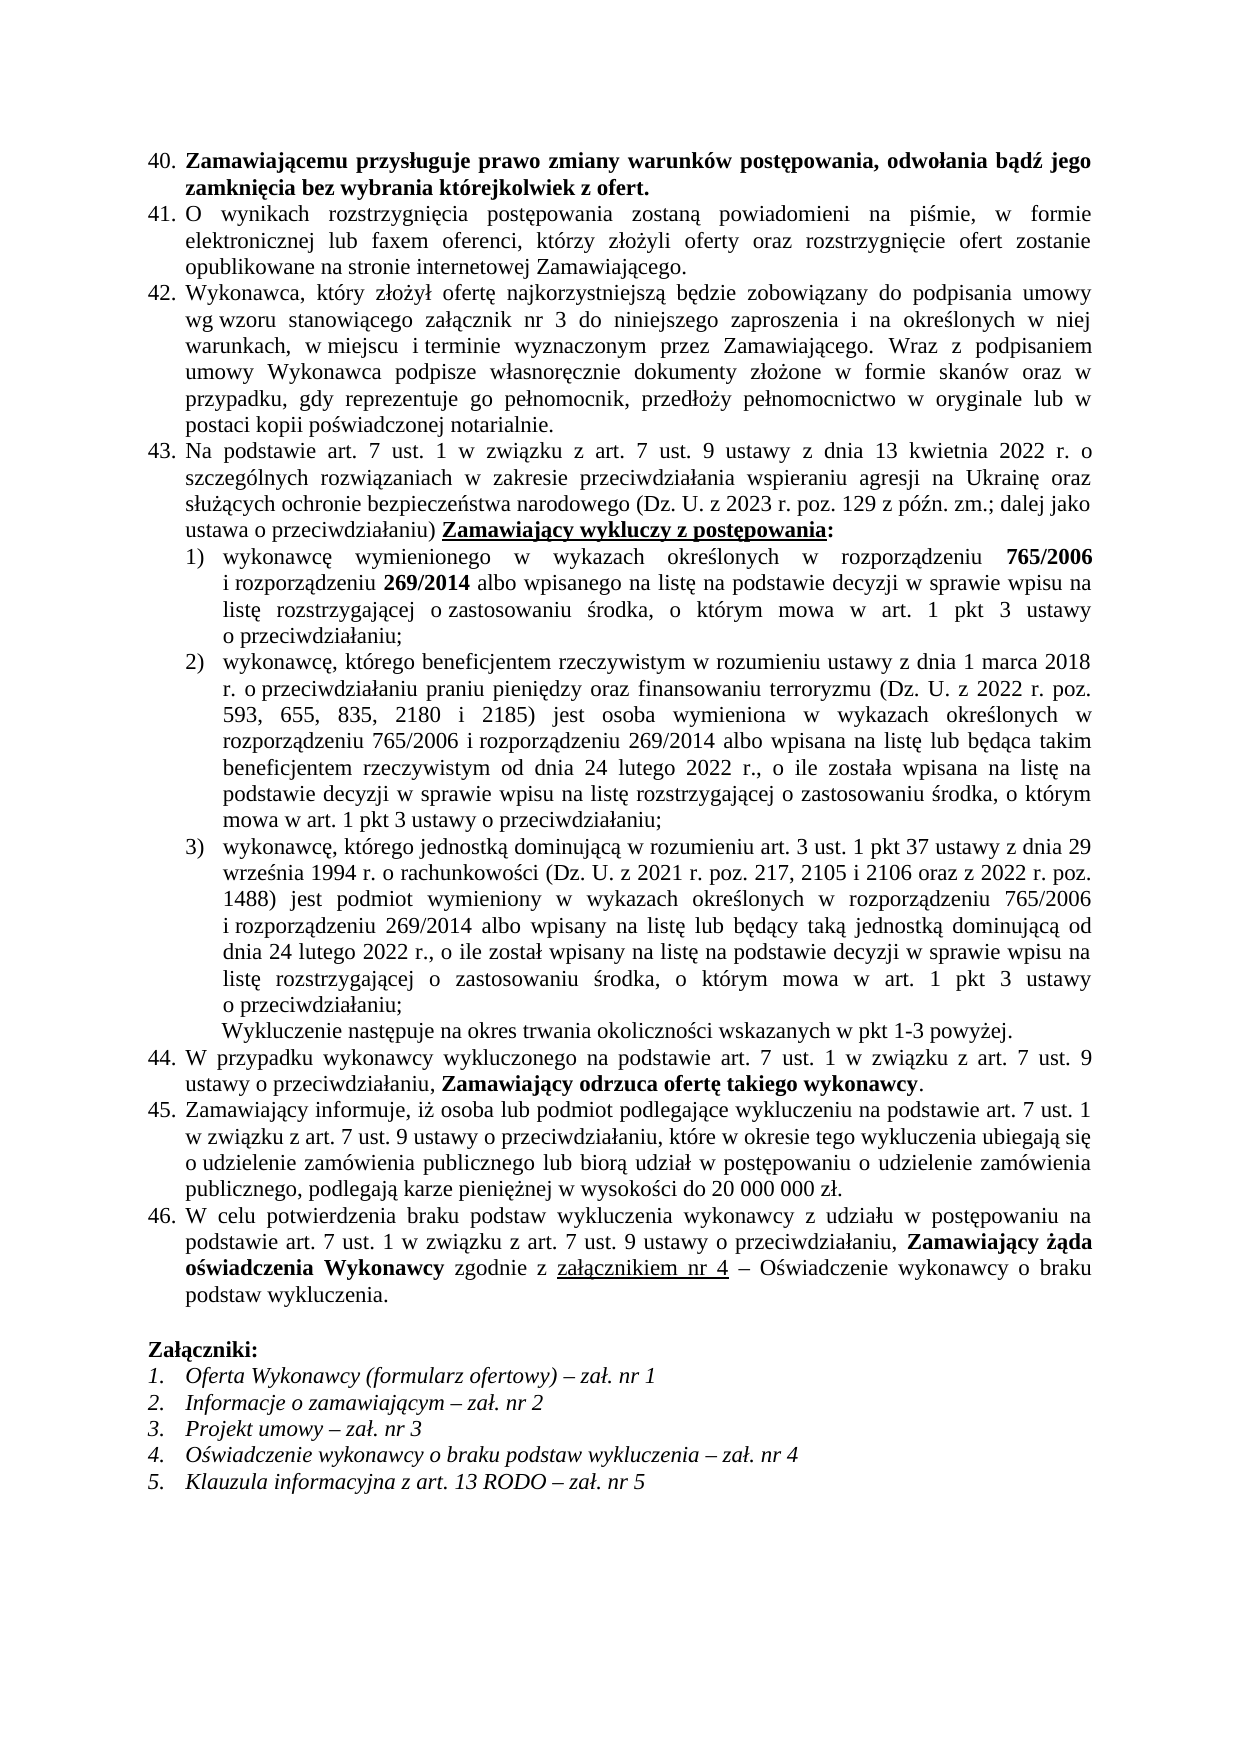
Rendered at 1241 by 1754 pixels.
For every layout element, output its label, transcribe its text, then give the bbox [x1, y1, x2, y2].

list Klauzula informacyjna z art. 13 RODO – zał. nr 5 [148, 1468, 1093, 1494]
list Wykonawca, który złożył ofertę najkorzystniejszą będzie zobowiązany do podpisania umowy wg wzoru stanowiącego załącznik nr 3 do niniejszego zaproszenia i na określonych w niej warunkach, w miejscu i terminie wyznaczonym przez Zamawiającego. Wraz z podpisaniem umowy Wykonawca podpisze własnoręcznie dokumenty złożone w formie skanów oraz w przypadku, gdy reprezentuje go pełnomocnik, przedłoży pełnomocnictwo w oryginale lub w postaci kopii poświadczonej notarialnie. [148, 279, 1093, 437]
list Informacje o zamawiającym – zał. nr 2 [148, 1389, 1093, 1415]
list W przypadku wykonawcy wykluczonego na podstawie art. 7 ust. 1 w związku z art. 7 ust. 9 ustawy o przeciwdziałaniu, Zamawiający odrzuca ofertę takiego wykonawcy. [148, 1044, 1093, 1096]
list W celu potwierdzenia braku podstaw wykluczenia wykonawcy z udziału w postępowaniu na podstawie art. 7 ust. 1 w związku z art. 7 ust. 9 ustawy o przeciwdziałaniu, Zamawiający żąda oświadczenia Wykonawcy zgodnie z załącznikiem nr 4 – Oświadczenie wykonawcy o braku podstaw wykluczenia. [148, 1202, 1093, 1307]
list O wynikach rozstrzygnięcia postępowania zostaną powiadomieni na piśmie, w formie elektronicznej lub faxem oferenci, którzy złożyli oferty oraz rozstrzygnięcie ofert zostanie opublikowane na stronie internetowej Zamawiającego. [148, 200, 1093, 279]
list Projekt umowy – zał. nr 3 [148, 1415, 1093, 1441]
list Zamawiający informuje, iż osoba lub podmiot podlegające wykluczeniu na podstawie art. 7 ust. 1 w związku z art. 7 ust. 9 ustawy o przeciwdziałaniu, które w okresie tego wykluczenia ubiegają się o udzielenie zamówienia publicznego lub biorą udział w postępowaniu o udzielenie zamówienia publicznego, podlegają karze pieniężnej w wysokości do 20 000 000 zł. [148, 1096, 1093, 1202]
list wykonawcę wymienionego w wykazach określonych w rozporządzeniu 765/2006 i rozporządzeniu 269/2014 albo wpisanego na listę na podstawie decyzji w sprawie wpisu na listę rozstrzygającej o zastosowaniu środka, o którym mowa w art. 1 pkt 3 ustawy o przeciwdziałaniu; [185, 543, 1093, 648]
list wykonawcę, którego beneficjentem rzeczywistym w rozumieniu ustawy z dnia 1 marca 2018 r. o przeciwdziałaniu praniu pieniędzy oraz finansowaniu terroryzmu (Dz. U. z 2022 r. poz. 593, 655, 835, 2180 i 2185) jest osoba wymieniona w wykazach określonych w rozporządzeniu 765/2006 i rozporządzeniu 269/2014 albo wpisana na listę lub będąca takim beneficjentem rzeczywistym od dnia 24 lutego 2022 r., o ile została wpisana na listę na podstawie decyzji w sprawie wpisu na listę rozstrzygającej o zastosowaniu środka, o którym mowa w art. 1 pkt 3 ustawy o przeciwdziałaniu; [185, 648, 1093, 833]
list Zamawiającemu przysługuje prawo zmiany warunków postępowania, odwołania bądź jego zamknięcia bez wybrania którejkolwiek z ofert. [148, 148, 1093, 200]
text Wykluczenie następuje na okres trwania okoliczności wskazanych w pkt 1-3 powyżej. [148, 1017, 1093, 1044]
list wykonawcę, którego jednostką dominującą w rozumieniu art. 3 ust. 1 pkt 37 ustawy z dnia 29 września 1994 r. o rachunkowości (Dz. U. z 2021 r. poz. 217, 2105 i 2106 oraz z 2022 r. poz. 1488) jest podmiot wymieniony w wykazach określonych w rozporządzeniu 765/2006 i rozporządzeniu 269/2014 albo wpisany na listę lub będący taką jednostką dominującą od dnia 24 lutego 2022 r., o ile został wpisany na listę na podstawie decyzji w sprawie wpisu na listę rozstrzygającej o zastosowaniu środka, o którym mowa w art. 1 pkt 3 ustawy o przeciwdziałaniu; [185, 833, 1093, 1017]
text Załączniki: [148, 1336, 1093, 1362]
list Na podstawie art. 7 ust. 1 w związku z art. 7 ust. 9 ustawy z dnia 13 kwietnia 2022 r. o szczególnych rozwiązaniach w zakresie przeciwdziałania wspieraniu agresji na Ukrainę oraz służących ochronie bezpieczeństwa narodowego (Dz. U. z 2023 r. poz. 129 z późn. zm.; dalej jako ustawa o przeciwdziałaniu) Zamawiający wykluczy z postępowania: [148, 437, 1093, 543]
list Oferta Wykonawcy (formularz ofertowy) – zał. nr 1 [148, 1362, 1093, 1389]
list Oświadczenie wykonawcy o braku podstaw wykluczenia – zał. nr 4 [148, 1441, 1093, 1468]
